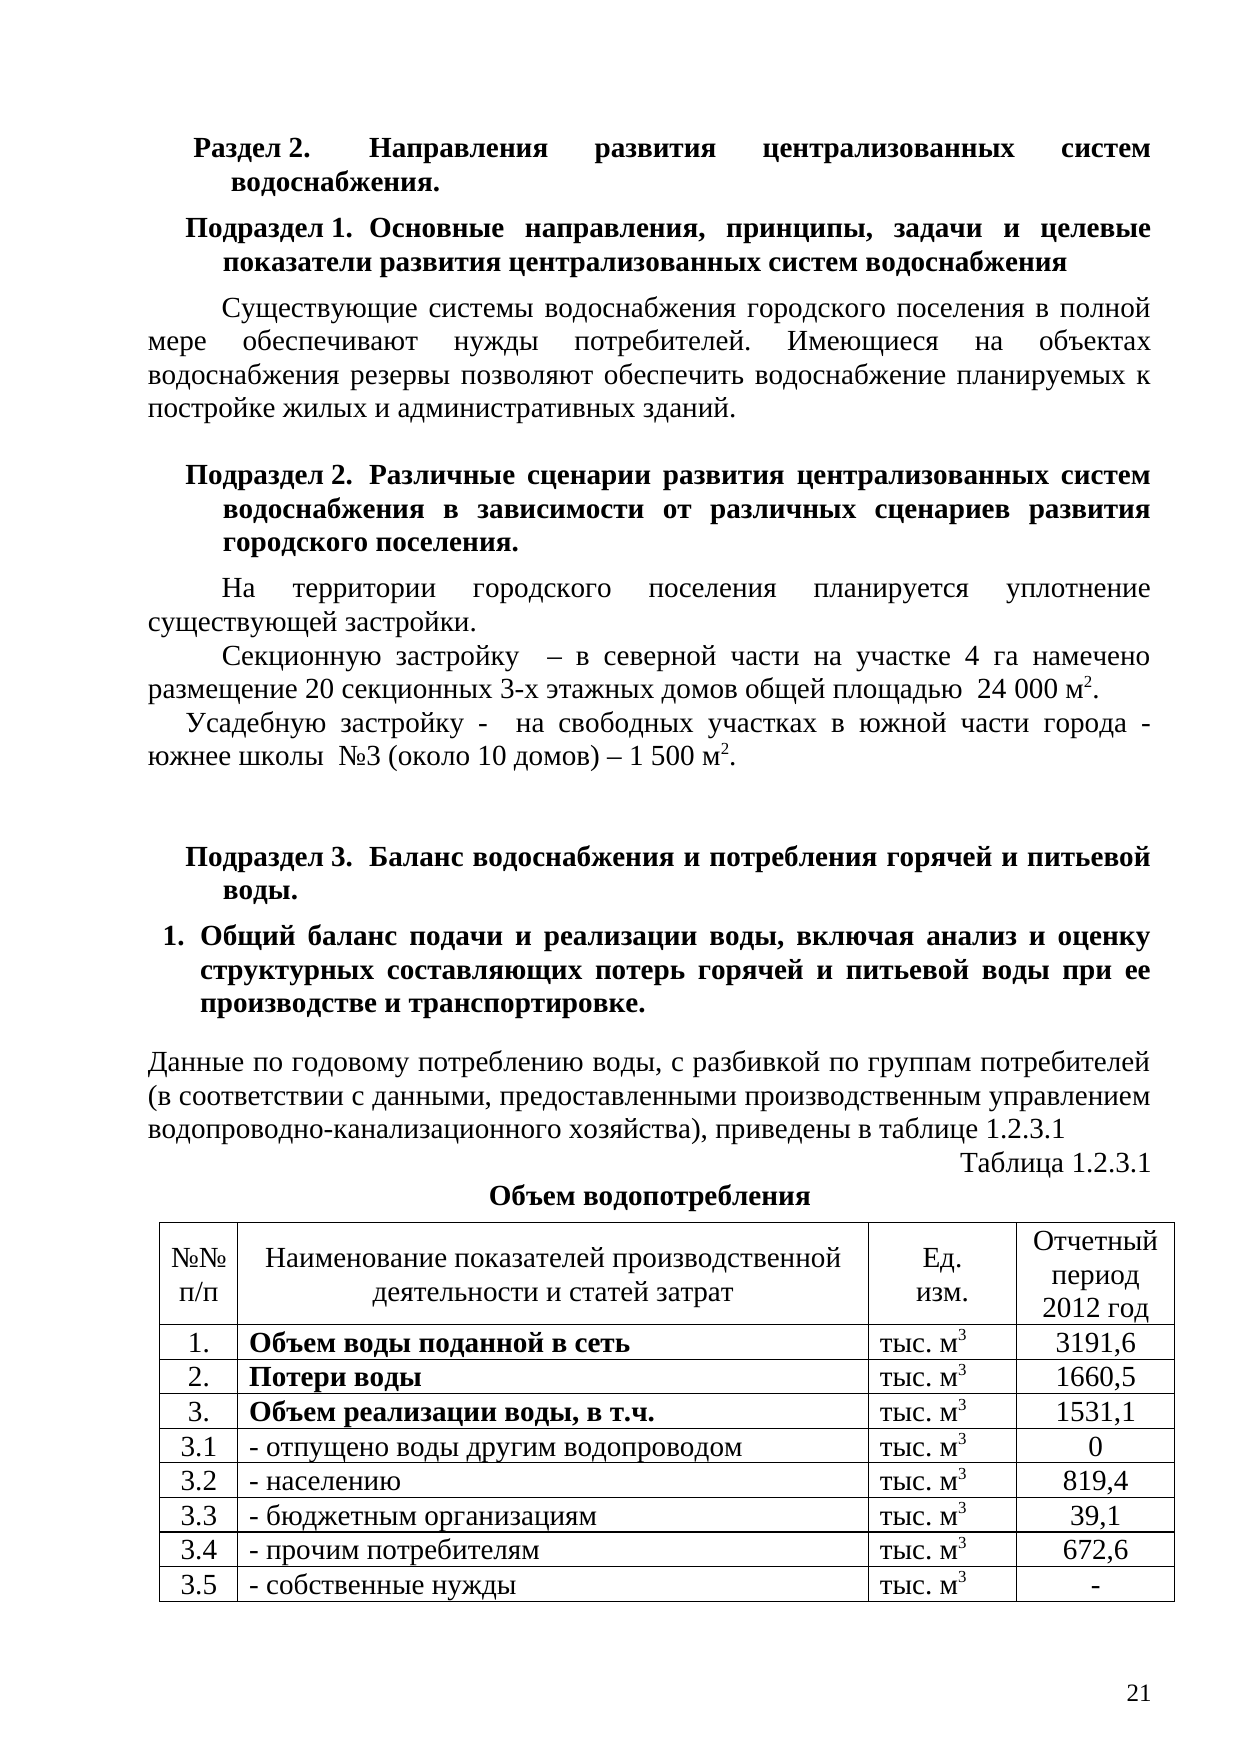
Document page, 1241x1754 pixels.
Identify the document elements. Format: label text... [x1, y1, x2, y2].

text Таблица 1.2.3.1 [148, 1145, 1152, 1178]
table_cell 3.5 [160, 1567, 237, 1601]
table_header Наименование показателей производственной деятельности и статей затрат [238, 1223, 868, 1324]
table_cell 1660,5 [1017, 1360, 1174, 1393]
subtitle Баланс водоснабжения и потребления горячей и питьевой воды. [185, 839, 1152, 906]
table_cell 3.2 [160, 1463, 237, 1497]
subtitle Общий баланс подачи и реализации воды, включая анализ и оценку структурных составляющих потерь горячей и питьевой воды при ее производстве и транспортировке. [162, 918, 1152, 1019]
table_cell тыс. м3 [869, 1360, 1016, 1393]
table_cell тыс. м3 [869, 1533, 1016, 1566]
text Данные по годовому потреблению воды, с разбивкой по группам потребителей (в соответствии с данными, предоставленными производственным управлением водопроводно-канализационного хозяйства), приведены в таблице 1.2.3.1 [148, 1044, 1152, 1145]
table_cell 3.1 [160, 1429, 237, 1462]
table_cell 3.3 [160, 1498, 237, 1531]
table_cell тыс. м3 [869, 1429, 1016, 1462]
table_cell Объем реализации воды, в т.ч. [238, 1394, 868, 1428]
table_cell тыс. м3 [869, 1567, 1016, 1601]
table_cell 1531,1 [1017, 1394, 1174, 1428]
table_header №№ п/п [160, 1223, 237, 1324]
table_cell - прочим потребителям [238, 1533, 868, 1566]
table_cell 3191,6 [1017, 1325, 1174, 1358]
table_cell - [1017, 1567, 1174, 1601]
table_cell 0 [1017, 1429, 1174, 1462]
table_cell тыс. м3 [869, 1325, 1016, 1358]
table_cell Потери воды [238, 1360, 868, 1393]
table_header Отчетный период 2012 год [1017, 1223, 1174, 1324]
table_cell 3.4 [160, 1533, 237, 1566]
table_cell 672,6 [1017, 1533, 1174, 1566]
subtitle Различные сценарии развития централизованных систем водоснабжения в зависимости от различных сценариев развития городского поселения. [185, 457, 1152, 558]
table_cell 2. [160, 1360, 237, 1393]
subtitle Направления развития централизованных систем водоснабжения. [193, 131, 1152, 198]
table_cell тыс. м3 [869, 1463, 1016, 1497]
table_cell 39,1 [1017, 1498, 1174, 1531]
text На территории городского поселения планируется уплотнение существующей застройки. [148, 571, 1152, 638]
subtitle Основные направления, принципы, задачи и целевые показатели развития централизованных систем водоснабжения [185, 210, 1152, 277]
table_cell - отпущено воды другим водопроводом [238, 1429, 868, 1462]
table_cell 3. [160, 1394, 237, 1428]
table_cell Объем воды поданной в сеть [238, 1325, 868, 1358]
table_header Ед. изм. [869, 1223, 1016, 1324]
text Существующие системы водоснабжения городского поселения в полной мере обеспечивают нужды потребителей. Имеющиеся на объектах водоснабжения резервы позволяют обеспечить водоснабжение планируемых к постройке жилых и административных зданий. [148, 290, 1152, 424]
table_cell 1. [160, 1325, 237, 1358]
table_cell - собственные нужды [238, 1567, 868, 1601]
table_cell - населению [238, 1463, 868, 1497]
text Секционную застройку – в северной части на участке 4 га намечено размещение 20 секционных 3-х этажных домов общей площадью 24 000 м2. [148, 638, 1152, 705]
table_cell тыс. м3 [869, 1498, 1016, 1531]
table_cell 819,4 [1017, 1463, 1174, 1497]
table_cell - бюджетным организациям [238, 1498, 868, 1531]
table_cell тыс. м3 [869, 1394, 1016, 1428]
text Объем водопотребления [148, 1178, 1152, 1212]
text Усадебную застройку - на свободных участках в южной части города -южнее школы №3 (около 10 домов) – 1 500 м2. [148, 705, 1152, 772]
